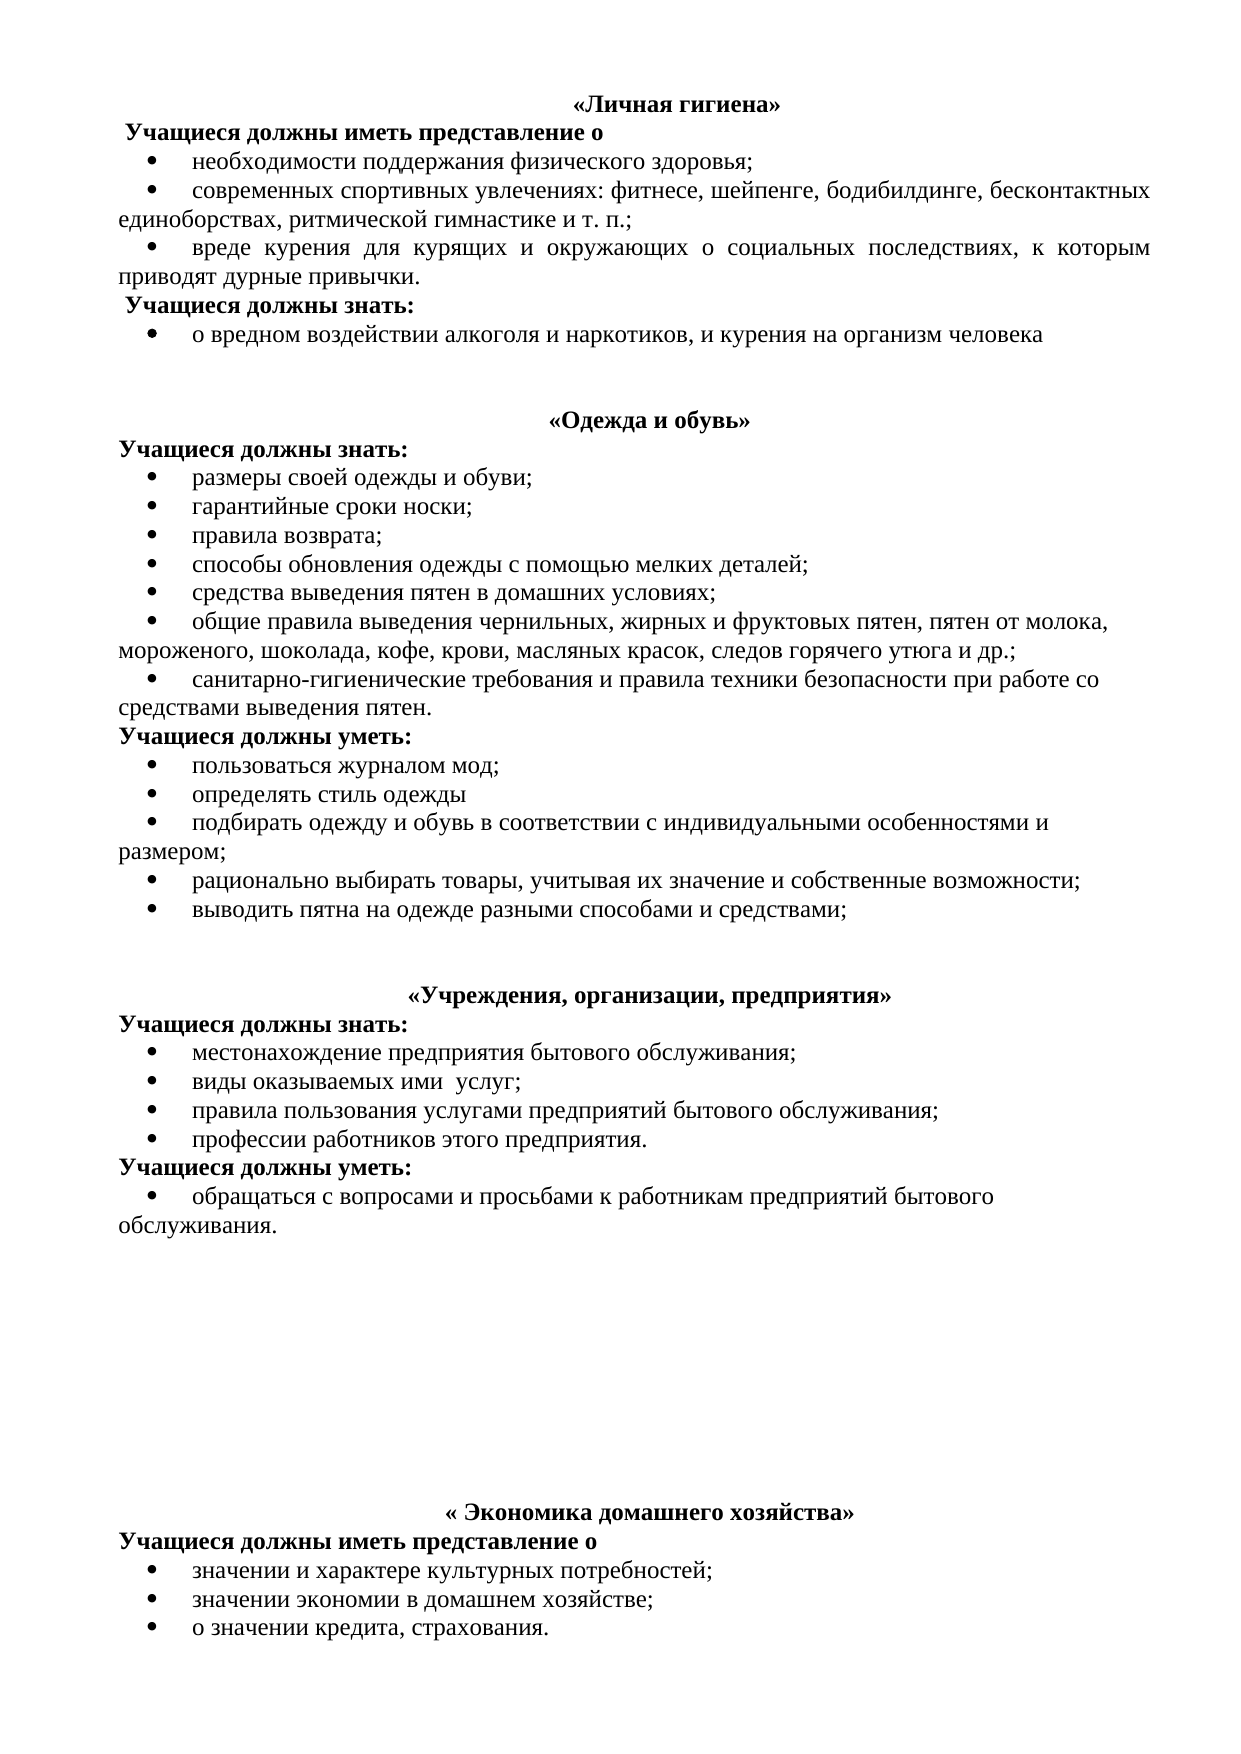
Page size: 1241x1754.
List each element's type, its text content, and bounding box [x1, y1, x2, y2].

list рационально выбирать товары, учитывая их значение и собственные возможности; [118, 865, 1152, 894]
list выводить пятна на одежде разными способами и средствами; [118, 894, 1152, 922]
text Учащиеся должны знать: [118, 290, 1152, 319]
list размеры своей одежды и обуви; [118, 462, 1152, 491]
list необходимости поддержания физического здоровья; [118, 146, 1152, 175]
list о значении кредита, страхования. [118, 1612, 1152, 1641]
list санитарно-гигиенические требования и правила техники безопасности при работе со средствами выведения пятен. [118, 664, 1152, 721]
list виды оказываемых ими услуг; [118, 1066, 1152, 1095]
list определять стиль одежды [118, 779, 1152, 807]
list профессии работников этого предприятия. [118, 1124, 1152, 1152]
list общие правила выведения чернильных, жирных и фруктовых пятен, пятен от молока, мороженого, шоколада, кофе, крови, масляных красок, следов горячего утюга и др.; [118, 606, 1152, 664]
text «Одежда и обувь» [118, 405, 1152, 434]
list значении и характере культурных потребностей; [118, 1555, 1152, 1584]
text Учащиеся должны иметь представление о [118, 1526, 1152, 1555]
list способы обновления одежды с помощью мелких деталей; [118, 549, 1152, 577]
text «Учреждения, организации, предприятия» [118, 980, 1152, 1009]
list правила пользования услугами предприятий бытового обслуживания; [118, 1095, 1152, 1124]
list значении экономии в домашнем хозяйстве; [118, 1584, 1152, 1612]
text Учащиеся должны уметь: [118, 721, 1152, 750]
list вреде курения для курящих и окружающих о социальных последствиях, к которым приводят дурные привычки. [118, 232, 1152, 290]
list подбирать одежду и обувь в соответствии с индивидуальными особенностями и размером; [118, 807, 1152, 865]
list о вредном воздействии алкоголя и наркотиков, и курения на организм человека [118, 319, 1152, 347]
text Учащиеся должны знать: [118, 1009, 1152, 1037]
list средства выведения пятен в домашних условиях; [118, 577, 1152, 606]
list обращаться с вопросами и просьбами к работникам предприятий бытового обслуживания. [118, 1181, 1152, 1239]
text Учащиеся должны иметь представление о [118, 117, 1152, 146]
list местонахождение предприятия бытового обслуживания; [118, 1037, 1152, 1066]
list правила возврата; [118, 520, 1152, 549]
list современных спортивных увлечениях: фитнесе, шейпенге, бодибилдинге, бесконтактных единоборствах, ритмической гимнастике и т. п.; [118, 175, 1152, 232]
text « Экономика домашнего хозяйства» [118, 1497, 1152, 1526]
text «Личная гигиена» [118, 89, 1152, 117]
list гарантийные сроки носки; [118, 491, 1152, 520]
text Учащиеся должны уметь: [118, 1152, 1152, 1181]
text Учащиеся должны знать: [118, 434, 1152, 462]
list пользоваться журналом мод; [118, 750, 1152, 779]
